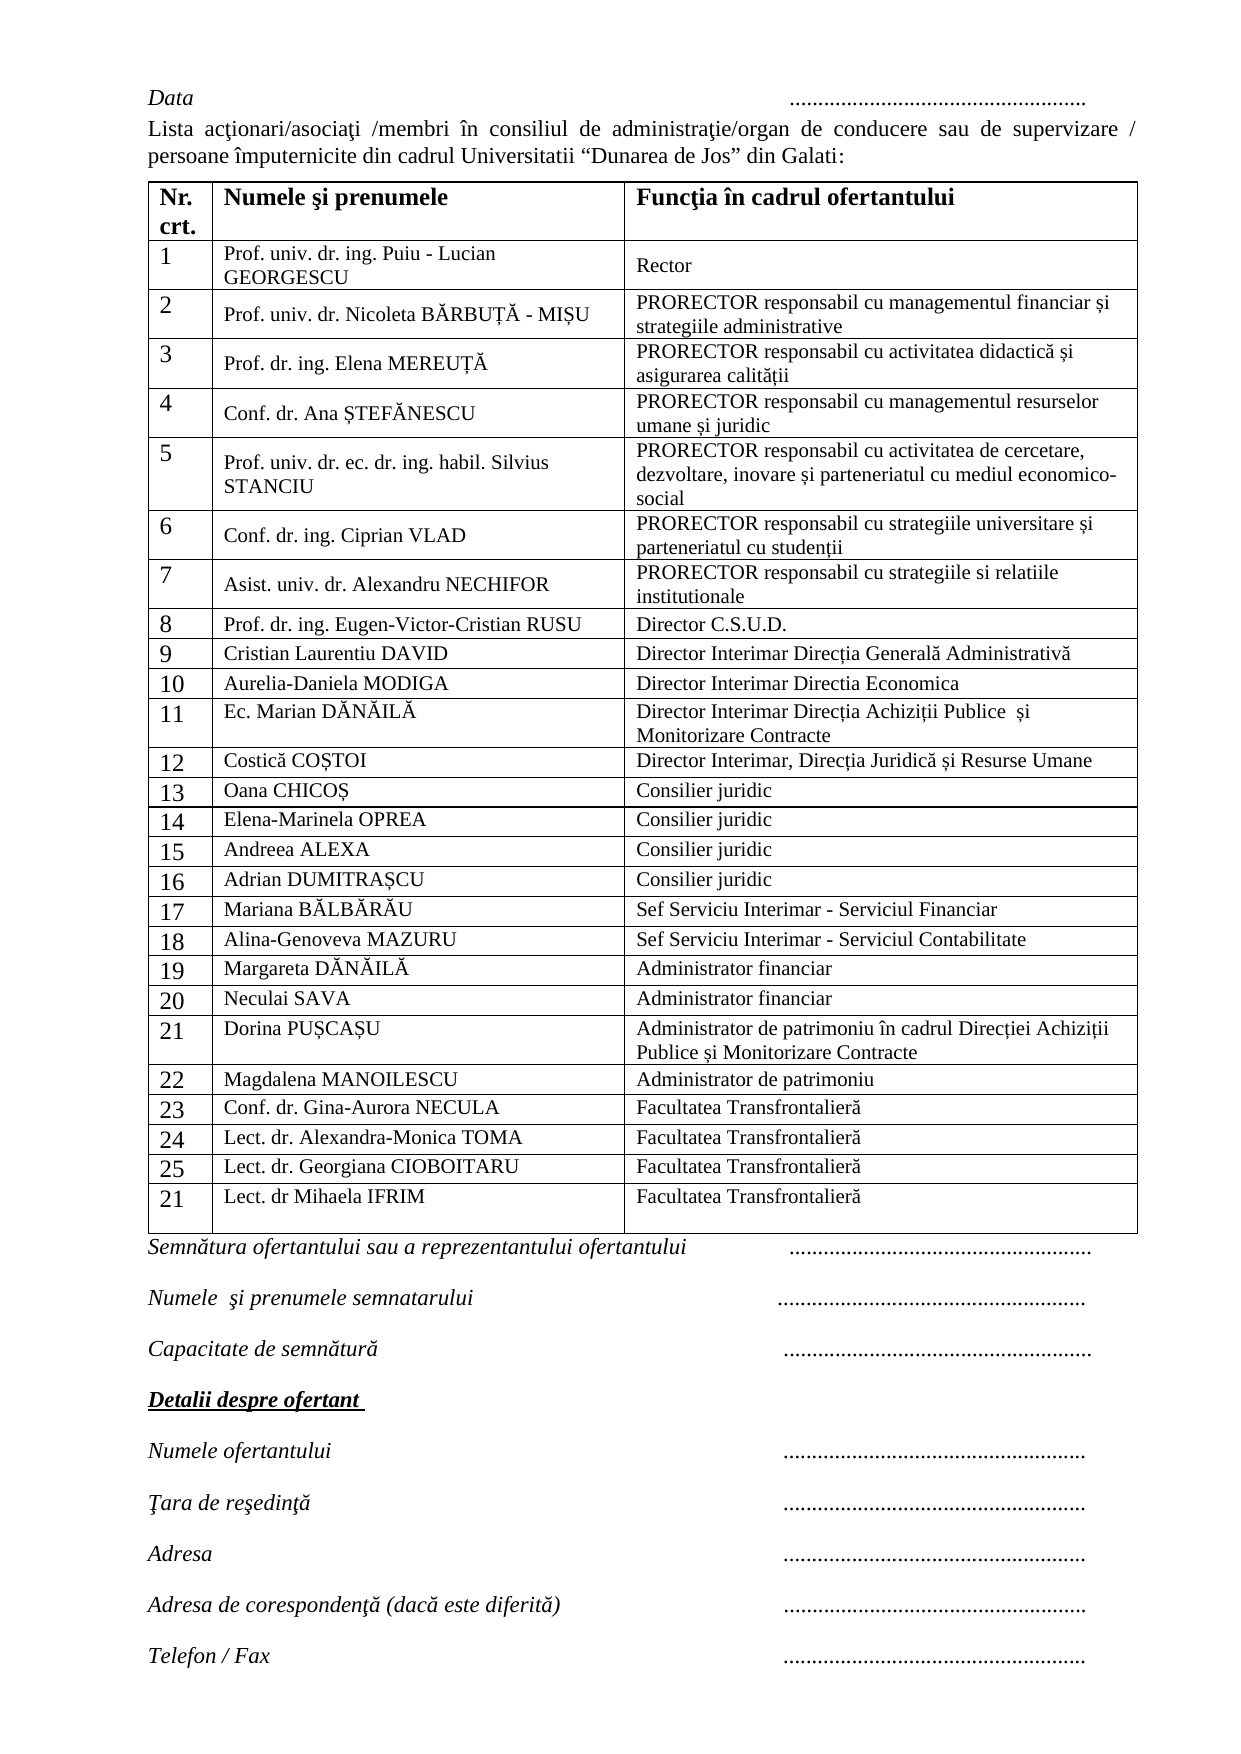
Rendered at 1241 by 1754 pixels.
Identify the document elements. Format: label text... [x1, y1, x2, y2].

table_cell Conf. dr. Ana ȘTEFĂNESCU [213, 389, 624, 437]
table_cell Lect. dr. Alexandra-Monica TOMA [213, 1125, 624, 1153]
table_cell Oana CHICOȘ [213, 778, 624, 806]
table_cell 5 [149, 438, 212, 510]
table_cell 12 [149, 748, 212, 777]
table_cell Rector [625, 241, 1137, 289]
table_cell Prof. dr. ing. Elena MEREUȚĂ [213, 339, 624, 387]
table_cell 8 [149, 609, 212, 638]
table_cell Sef Serviciu Interimar - Serviciul Financiar [625, 897, 1137, 926]
table_cell Andreea ALEXA [213, 837, 624, 866]
table_cell Neculai SAVA [213, 986, 624, 1015]
table_cell Ec. Marian DĂNĂILĂ [213, 699, 624, 747]
table_cell Consilier juridic [625, 837, 1137, 866]
table_cell Mariana BĂLBĂRĂU [213, 897, 624, 926]
table_cell Costică COȘTOI [213, 748, 624, 777]
table_cell 18 [149, 927, 212, 955]
table_cell 13 [149, 778, 212, 806]
table_cell 23 [149, 1095, 212, 1124]
table_cell Lect. dr. Georgiana CIOBOITARU [213, 1155, 624, 1183]
table_cell PRORECTOR responsabil cu managementul financiar și strategiile administrative [625, 290, 1137, 338]
table_cell Prof. univ. dr. ec. dr. ing. habil. Silvius STANCIU [213, 438, 624, 510]
text Capacitate de semnătură ...................................................... [148, 1336, 1137, 1362]
table_cell PRORECTOR responsabil cu managementul resurselor umane și juridic [625, 389, 1137, 437]
table_cell PRORECTOR responsabil cu activitatea didactică și asigurarea calității [625, 339, 1137, 387]
table_cell 20 [149, 986, 212, 1015]
table_cell 9 [149, 639, 212, 668]
table_cell 2 [149, 290, 212, 338]
table_cell Elena-Marinela OPREA [213, 808, 624, 836]
table_cell Prof. univ. dr. ing. Puiu - Lucian GEORGESCU [213, 241, 624, 289]
table_cell Director Interimar Directia Economica [625, 669, 1137, 698]
table_cell Alina-Genoveva MAZURU [213, 927, 624, 955]
text Numele ofertantului ..................................................... [148, 1438, 1137, 1464]
table_cell Consilier juridic [625, 778, 1137, 806]
text Lista acţionari/asociaţi /membri în consiliul de administraţie/organ de conducere sau de supervizare / persoane împuternicite din cadrul Universitatii “Dunarea de Jos” din Galati: [148, 114, 1137, 169]
table_cell Facultatea Transfrontalieră [625, 1095, 1137, 1124]
table_cell 24 [149, 1125, 212, 1153]
table_cell Administrator financiar [625, 986, 1137, 1015]
table_cell 21 [149, 1016, 212, 1064]
table_cell Sef Serviciu Interimar - Serviciul Contabilitate [625, 927, 1137, 955]
table_header Nr. crt. [149, 183, 212, 240]
text Adresa de corespondenţă (dacă este diferită) ..................................................... [148, 1591, 1137, 1617]
text Numele şi prenumele semnatarului ...................................................... [148, 1284, 1137, 1311]
table_cell 25 [149, 1155, 212, 1183]
table_cell Director Interimar, Direcția Juridică și Resurse Umane [625, 748, 1137, 777]
table_cell Prof. dr. ing. Eugen-Victor-Cristian RUSU [213, 609, 624, 638]
table_cell Administrator de patrimoniu [625, 1065, 1137, 1094]
text Adresa ..................................................... [148, 1540, 1137, 1566]
table_cell 7 [149, 560, 212, 608]
table_cell 21 [149, 1184, 212, 1232]
table_cell Consilier juridic [625, 867, 1137, 896]
table_cell Facultatea Transfrontalieră [625, 1184, 1137, 1232]
table_cell 10 [149, 669, 212, 698]
table_cell PRORECTOR responsabil cu activitatea de cercetare, dezvoltare, inovare și parteneriatul cu mediul economico-social [625, 438, 1137, 510]
table_cell Conf. dr. ing. Ciprian VLAD [213, 511, 624, 559]
table_cell 6 [149, 511, 212, 559]
table_cell Margareta DĂNĂILĂ [213, 956, 624, 985]
table_cell Lect. dr Mihaela IFRIM [213, 1184, 624, 1232]
table_header Funcţia în cadrul ofertantului [625, 183, 1137, 240]
table_cell Prof. univ. dr. Nicoleta BĂRBUȚĂ - MIȘU [213, 290, 624, 338]
table_cell 16 [149, 867, 212, 896]
table_cell Facultatea Transfrontalieră [625, 1155, 1137, 1183]
table_cell Director Interimar Direcția Achiziții Publice și Monitorizare Contracte [625, 699, 1137, 747]
text Ţara de reşedinţă ..................................................... [148, 1489, 1137, 1515]
table_cell 1 [149, 241, 212, 289]
table_cell 3 [149, 339, 212, 387]
text Semnătura ofertantului sau a reprezentantului ofertantului ..................................................... [148, 1234, 1137, 1260]
table_cell 15 [149, 837, 212, 866]
table_header Numele şi prenumele [213, 183, 624, 240]
table_cell Director Interimar Direcția Generală Administrativă [625, 639, 1137, 668]
table_cell Director C.S.U.D. [625, 609, 1137, 638]
table_cell Administrator financiar [625, 956, 1137, 985]
table_cell PRORECTOR responsabil cu strategiile si relatiile institutionale [625, 560, 1137, 608]
table_cell Adrian DUMITRAȘCU [213, 867, 624, 896]
table_cell Aurelia-Daniela MODIGA [213, 669, 624, 698]
table_cell Dorina PUȘCAȘU [213, 1016, 624, 1064]
table_cell 17 [149, 897, 212, 926]
table_cell Consilier juridic [625, 808, 1137, 836]
text Telefon / Fax ..................................................... [148, 1642, 1137, 1668]
table_cell 4 [149, 389, 212, 437]
table_cell Administrator de patrimoniu în cadrul Direcției Achiziții Publice și Monitorizare Contracte [625, 1016, 1137, 1064]
table_cell 11 [149, 699, 212, 747]
table_cell Conf. dr. Gina-Aurora NECULA [213, 1095, 624, 1124]
table_cell Magdalena MANOILESCU [213, 1065, 624, 1094]
table_cell PRORECTOR responsabil cu strategiile universitare și parteneriatul cu studenții [625, 511, 1137, 559]
table_cell 14 [149, 808, 212, 836]
table_cell Facultatea Transfrontalieră [625, 1125, 1137, 1153]
text Data .................................................... [148, 84, 1137, 111]
table_cell 19 [149, 956, 212, 985]
table_cell 22 [149, 1065, 212, 1094]
text Detalii despre ofertant [148, 1387, 1137, 1413]
table_cell Cristian Laurentiu DAVID [213, 639, 624, 668]
table_cell Asist. univ. dr. Alexandru NECHIFOR [213, 560, 624, 608]
